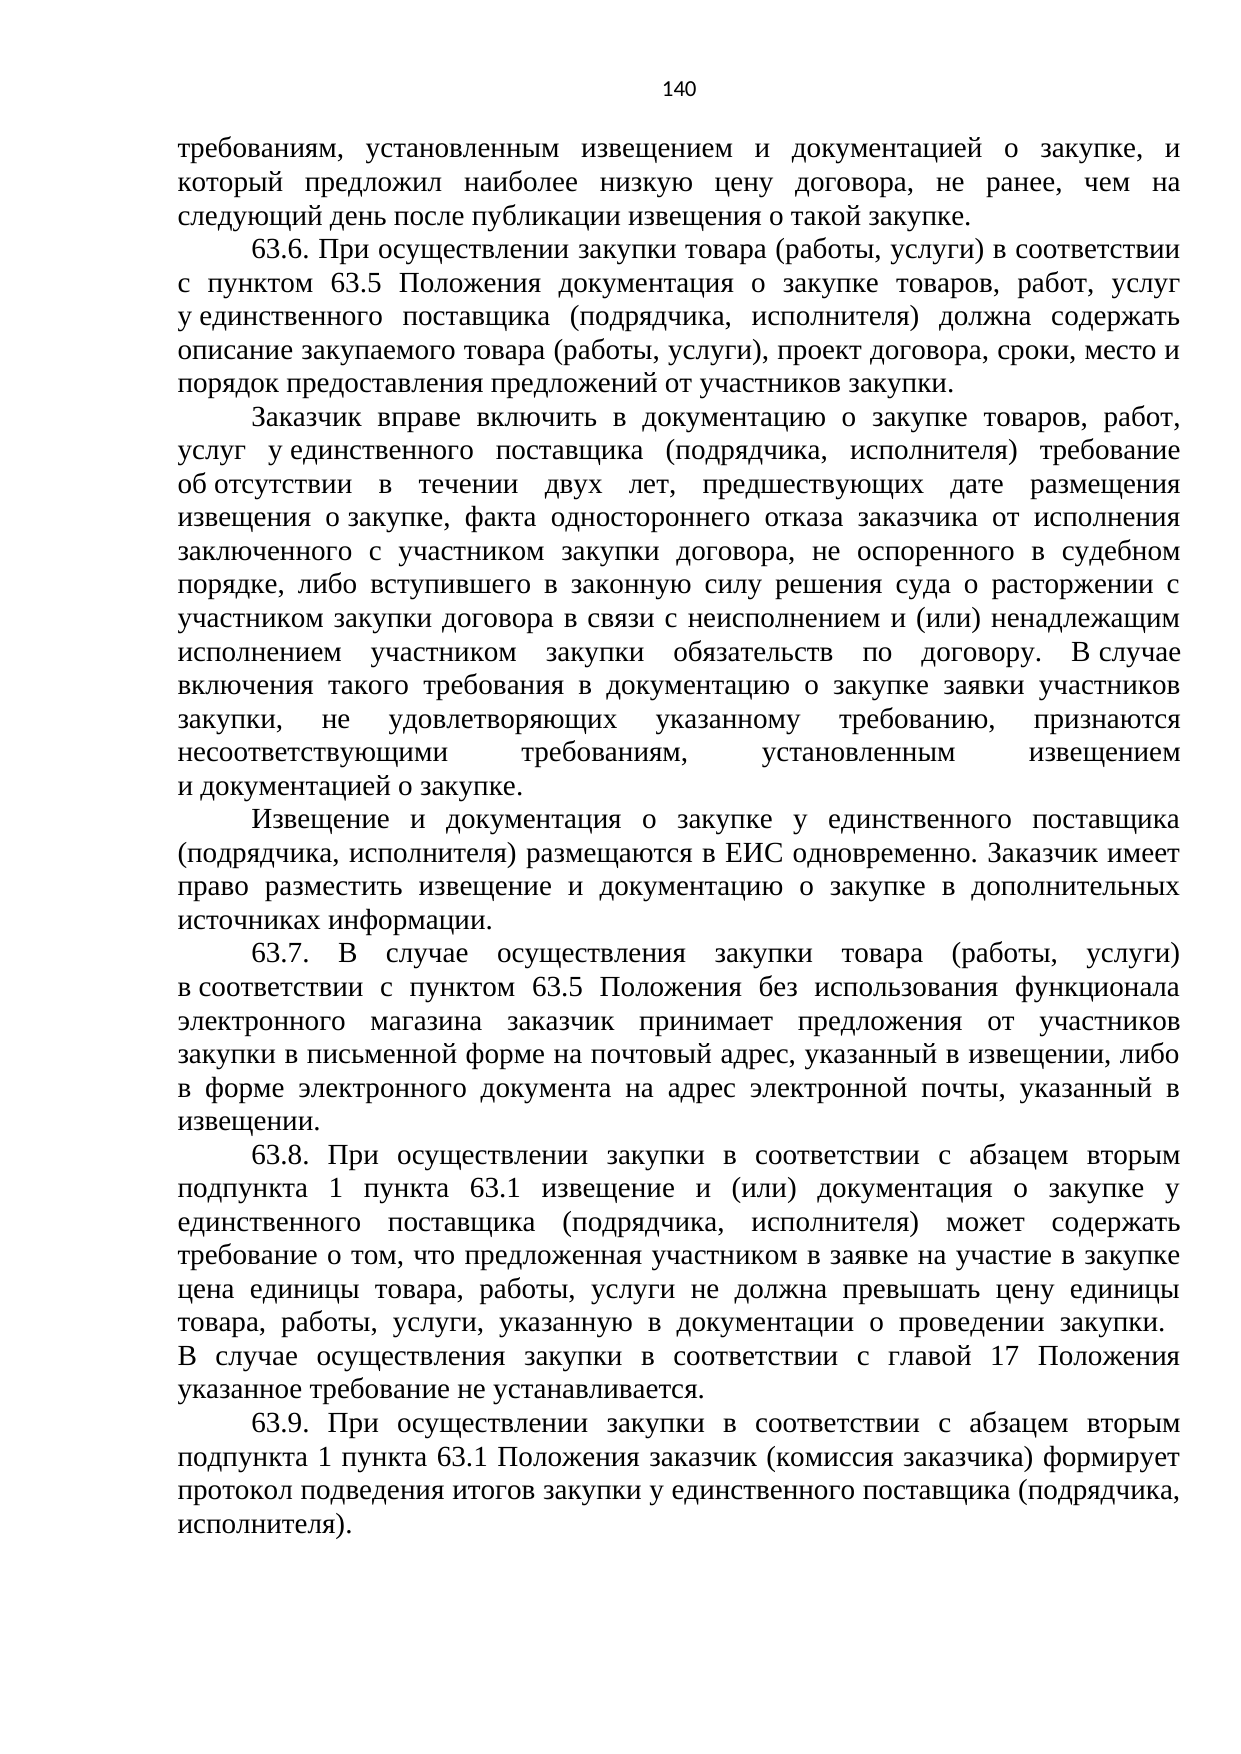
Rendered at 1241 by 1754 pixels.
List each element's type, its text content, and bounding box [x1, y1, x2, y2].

text Заказчик вправе включить в документацию о закупке товаров, работ, услуг у единственного поставщика (подрядчика, исполнителя) требование об отсутствии в течении двух лет, предшествующих дате размещения извещения о закупке, факта одностороннего отказа заказчика от исполнения заключенного с участником закупки договора, не оспоренного в судебном порядке, либо вступившего в законную силу решения суда о расторжении с участником закупки договора в связи с неисполнением и (или) ненадлежащим исполнением участником закупки обязательств по договору. В случае включения такого требования в документацию о закупке заявки участников закупки, не удовлетворяющих указанному требованию, признаются несоответствующими требованиям, установленным извещением и документацией о закупке. [177, 399, 1181, 801]
text Извещение и документация о закупке у единственного поставщика (подрядчика, исполнителя) размещаются в ЕИС одновременно. Заказчик имеет право разместить извещение и документацию о закупке в дополнительных источниках информации. [177, 801, 1181, 936]
text 63.9. При осуществлении закупки в соответствии с абзацем вторым подпункта 1 пункта 63.1 Положения заказчик (комиссия заказчика) формирует протокол подведения итогов закупки у единственного поставщика (подрядчика, исполнителя). [177, 1405, 1181, 1539]
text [177, 131, 1181, 231]
text 63.8. При осуществлении закупки в соответствии с абзацем вторым подпункта 1 пункта 63.1 извещение и (или) документация о закупке у единственного поставщика (подрядчика, исполнителя) может содержать требование о том, что предложенная участником в заявке на участие в закупке цена единицы товара, работы, услуги не должна превышать цену единицы товара, работы, услуги, указанную в документации о проведении закупки. В случае осуществления закупки в соответствии с главой 17 Положения указанное требование не устанавливается. [177, 1137, 1181, 1405]
text 63.7. В случае осуществления закупки товара (работы, услуги) в соответствии с пунктом 63.5 Положения без использования функционала электронного магазина заказчик принимает предложения от участников закупки в письменной форме на почтовый адрес, указанный в извещении, либо в форме электронного документа на адрес электронной почты, указанный в извещении. [177, 936, 1181, 1137]
text 63.6. При осуществлении закупки товара (работы, услуги) в соответствии с пунктом 63.5 Положения документация о закупке товаров, работ, услуг у единственного поставщика (подрядчика, исполнителя) должна содержать описание закупаемого товара (работы, услуги), проект договора, сроки, место и порядок предоставления предложений от участников закупки. [177, 231, 1181, 399]
